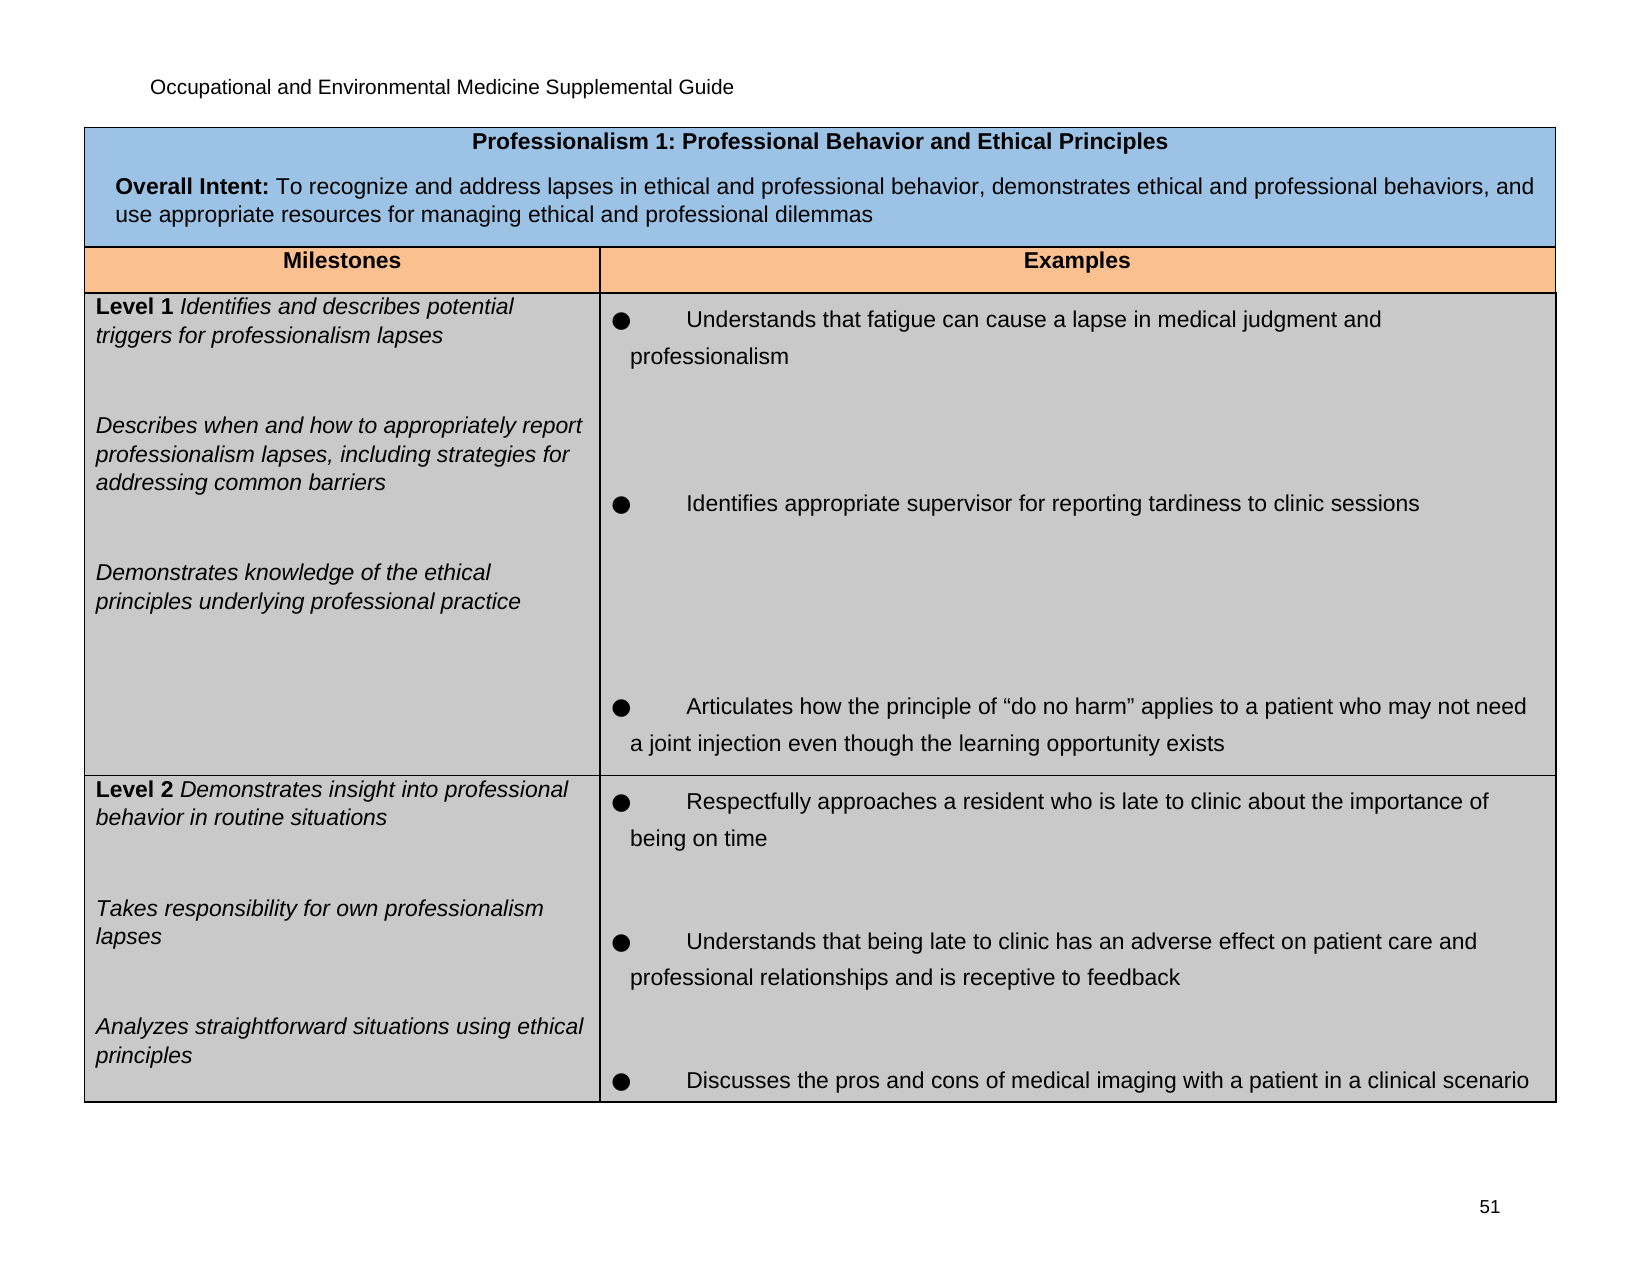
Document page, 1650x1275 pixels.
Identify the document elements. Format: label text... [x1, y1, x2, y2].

table_cell Level 1 Identifies and describes potential triggers for professionalism lapses Describes when and how to appropriately report professionalism lapses, including strategies for addressing common barriers Demonstrates knowledge of the ethical principles underlying professional practice [85, 294, 599, 775]
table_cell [85, 776, 599, 1101]
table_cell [601, 776, 1555, 1101]
table_cell Understands that fatigue can cause a lapse in medical judgment and professionalism Identifies appropriate supervisor for reporting tardiness to clinic sessions Articulates how the principle of “do no harm” applies to a patient who may not need a joint injection even though the learning opportunity exists [601, 294, 1555, 775]
table_cell Milestones [85, 248, 599, 292]
table_header Professionalism 1: Professional Behavior and Ethical Principles Overall Intent: To recognize and address lapses in ethical and professional behavior, demonstrates ethical and professional behaviors, and use appropriate resources for managing ethical and professional dilemmas [85, 128, 1555, 246]
table_cell Examples [601, 248, 1555, 292]
